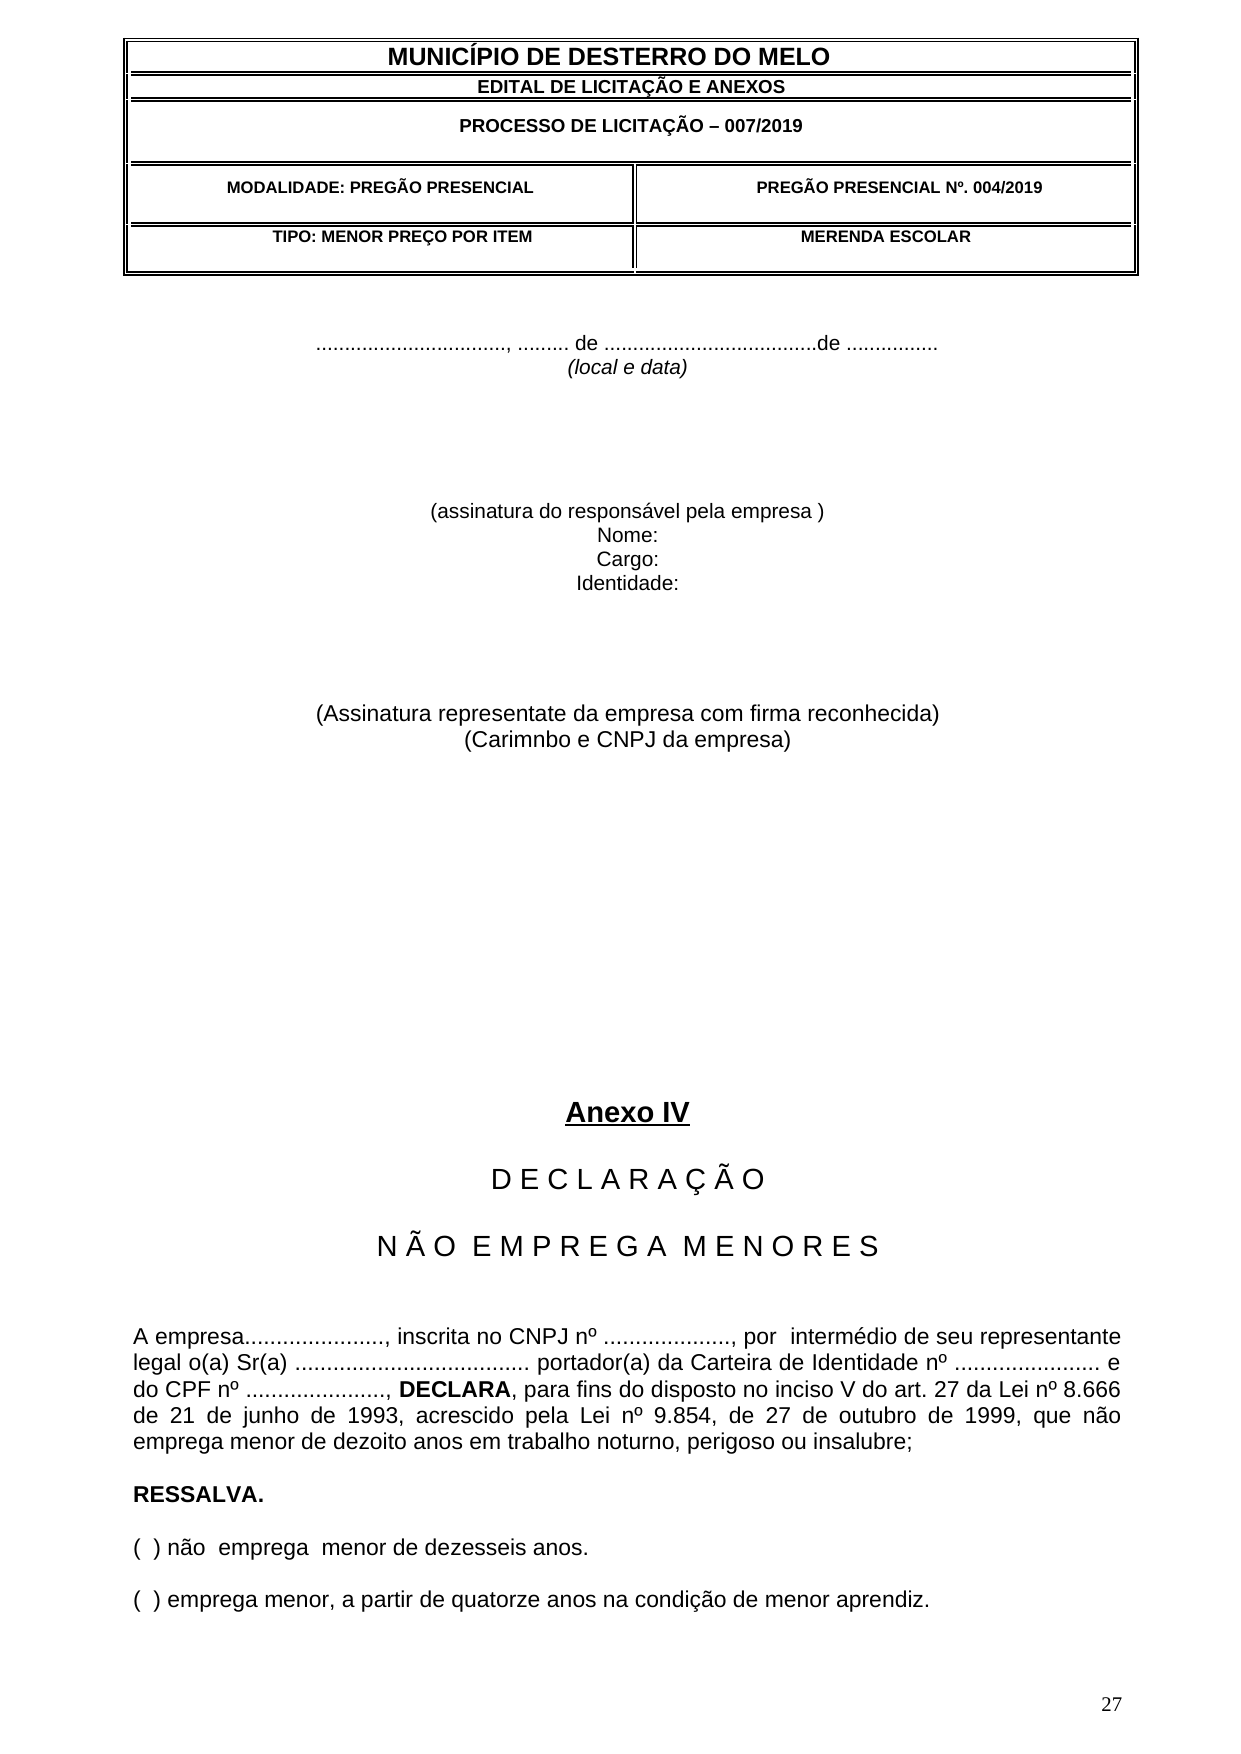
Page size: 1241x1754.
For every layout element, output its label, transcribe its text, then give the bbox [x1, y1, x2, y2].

text (Assinatura representate da empresa com firma reconhecida) [133, 700, 1122, 726]
text Cargo: [133, 547, 1122, 571]
text (Carimnbo e CNPJ da empresa) [133, 726, 1122, 753]
text RESSALVA. [133, 1481, 1122, 1507]
text Nome: [133, 523, 1122, 547]
text (local e data) [133, 355, 1122, 379]
text D E C L A R A Ç Ã O [133, 1162, 1122, 1196]
text ( ) não emprega menor de dezesseis anos. [133, 1534, 1122, 1560]
text Identidade: [133, 571, 1122, 594]
text Anexo IV [133, 1095, 1122, 1129]
text ................................., ......... de .....................................de ................ [133, 331, 1122, 355]
text (assinatura do responsável pela empresa ) [133, 499, 1122, 523]
text N Ã O E M P R E G A M E N O R E S [133, 1229, 1122, 1263]
text ( ) emprega menor, a partir de quatorze anos na condição de menor aprendiz. [133, 1586, 1122, 1613]
text A empresa......................, inscrita no CNPJ nº ...................., por intermédio de seu representante legal o(a) Sr(a) ..................................... portador(a) da Carteira de Identidade nº ....................... e do CPF nº ......................, DECLARA, para fins do disposto no inciso V do art. 27 da Lei nº 8.666 de 21 de junho de 1993, acrescido pela Lei nº 9.854, de 27 de outubro de 1999, que não emprega menor de dezoito anos em trabalho noturno, perigoso ou insalubre; [133, 1323, 1122, 1454]
